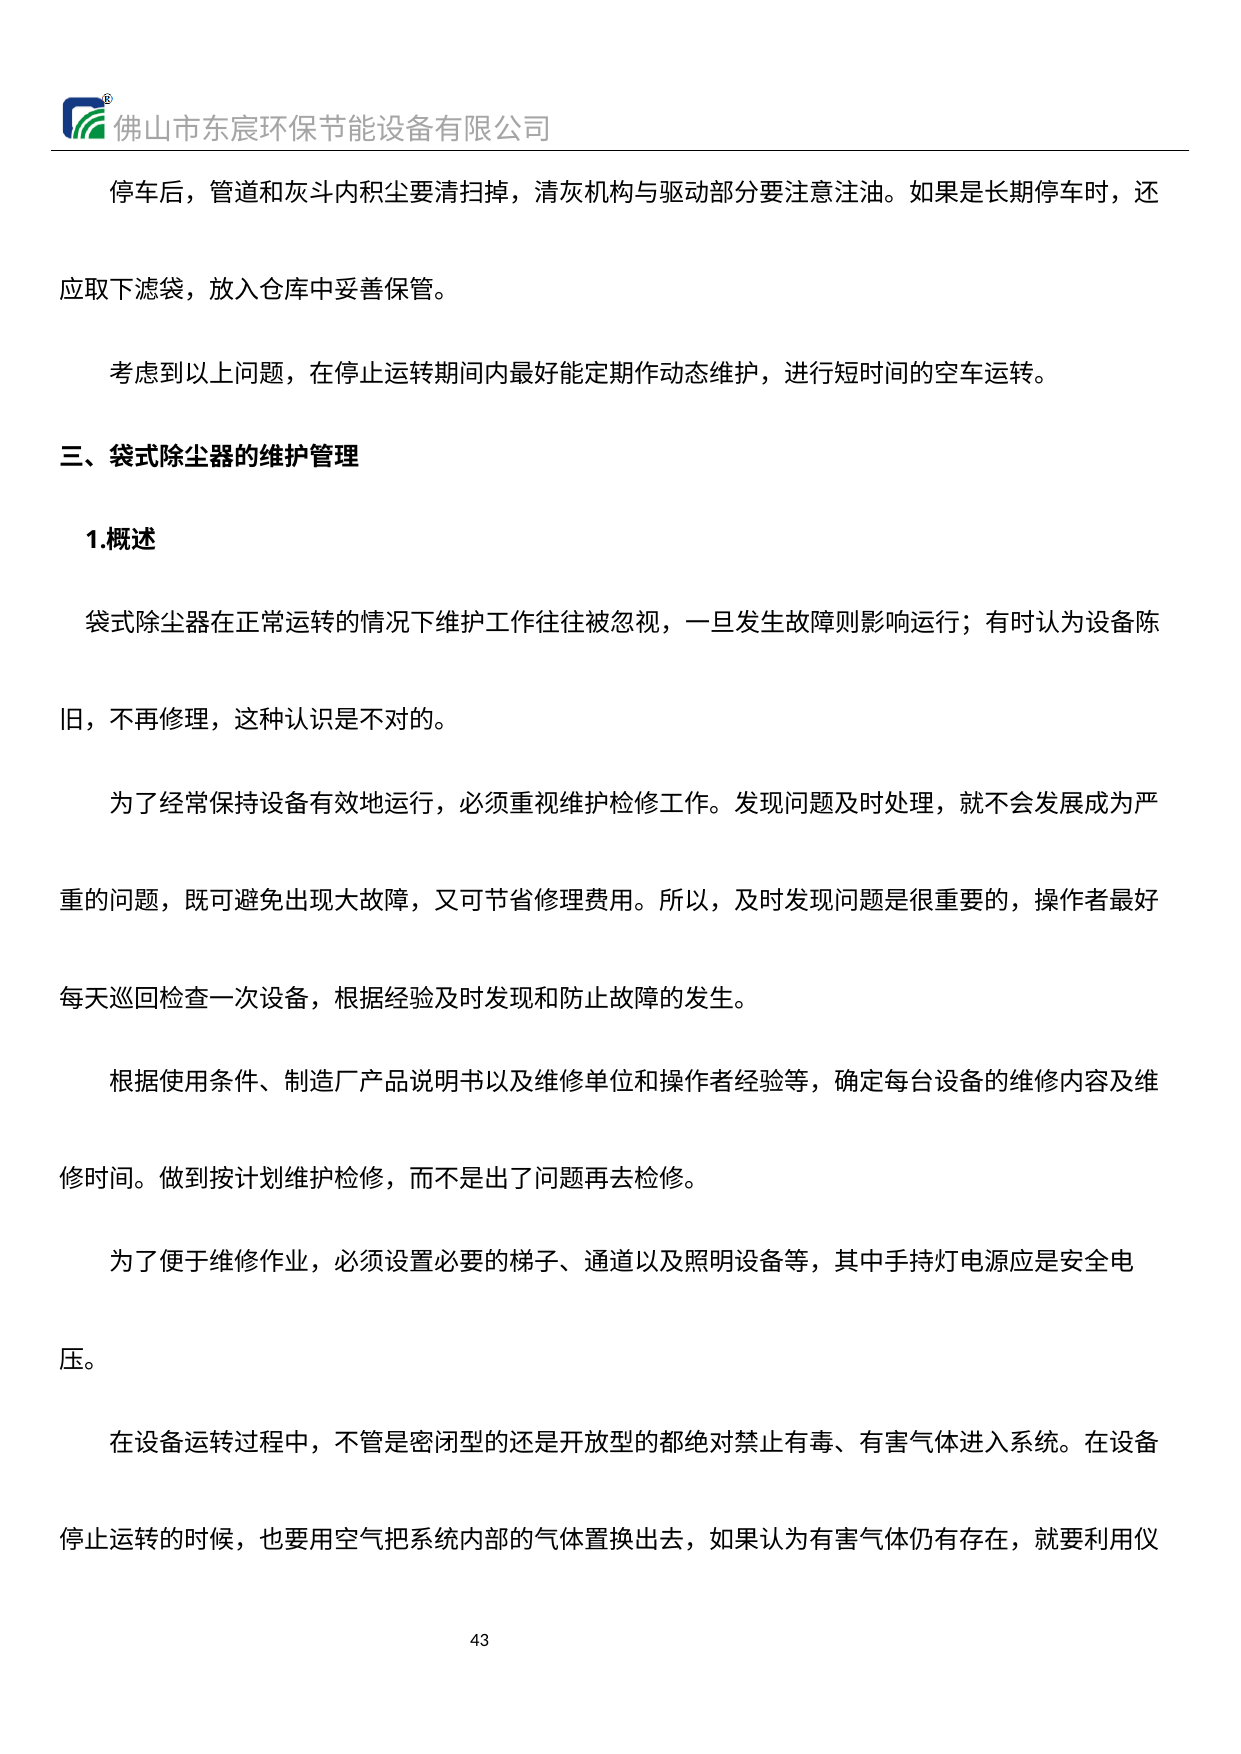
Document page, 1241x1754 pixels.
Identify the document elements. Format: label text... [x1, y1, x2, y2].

list 停车后，管道和灰斗内积尘要清扫掉，清灰机构与驱动部分要注意注油。如果是长期停车时，还应取下滤袋，放入仓库中妥善保管。 [59, 158, 1181, 321]
list 1.概述 [59, 505, 1181, 570]
list 为了便于维修作业，必须设置必要的梯子、通道以及照明设备等，其中手持灯电源应是安全电压。 [59, 1227, 1181, 1390]
list 考虑到以上问题，在停止运转期间内最好能定期作动态维护，进行短时间的空车运转。 [59, 339, 1181, 404]
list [59, 1408, 1181, 1571]
list 根据使用条件、制造厂产品说明书以及维修单位和操作者经验等，确定每台设备的维修内容及维修时间。做到按计划维护检修，而不是出了问题再去检修。 [59, 1047, 1181, 1209]
list 袋式除尘器在正常运转的情况下维护工作往往被忽视，一旦发生故障则影响运行；有时认为设备陈旧，不再修理，这种认识是不对的。 [59, 588, 1181, 751]
list 为了经常保持设备有效地运行，必须重视维护检修工作。发现问题及时处理，就不会发展成为严重的问题，既可避免出现大故障，又可节省修理费用。所以，及时发现问题是很重要的，操作者最好每天巡回检查一次设备，根据经验及时发现和防止故障的发生。 [59, 769, 1181, 1029]
list 三、袋式除尘器的维护管理 [59, 422, 1181, 487]
picture [59, 90, 114, 140]
